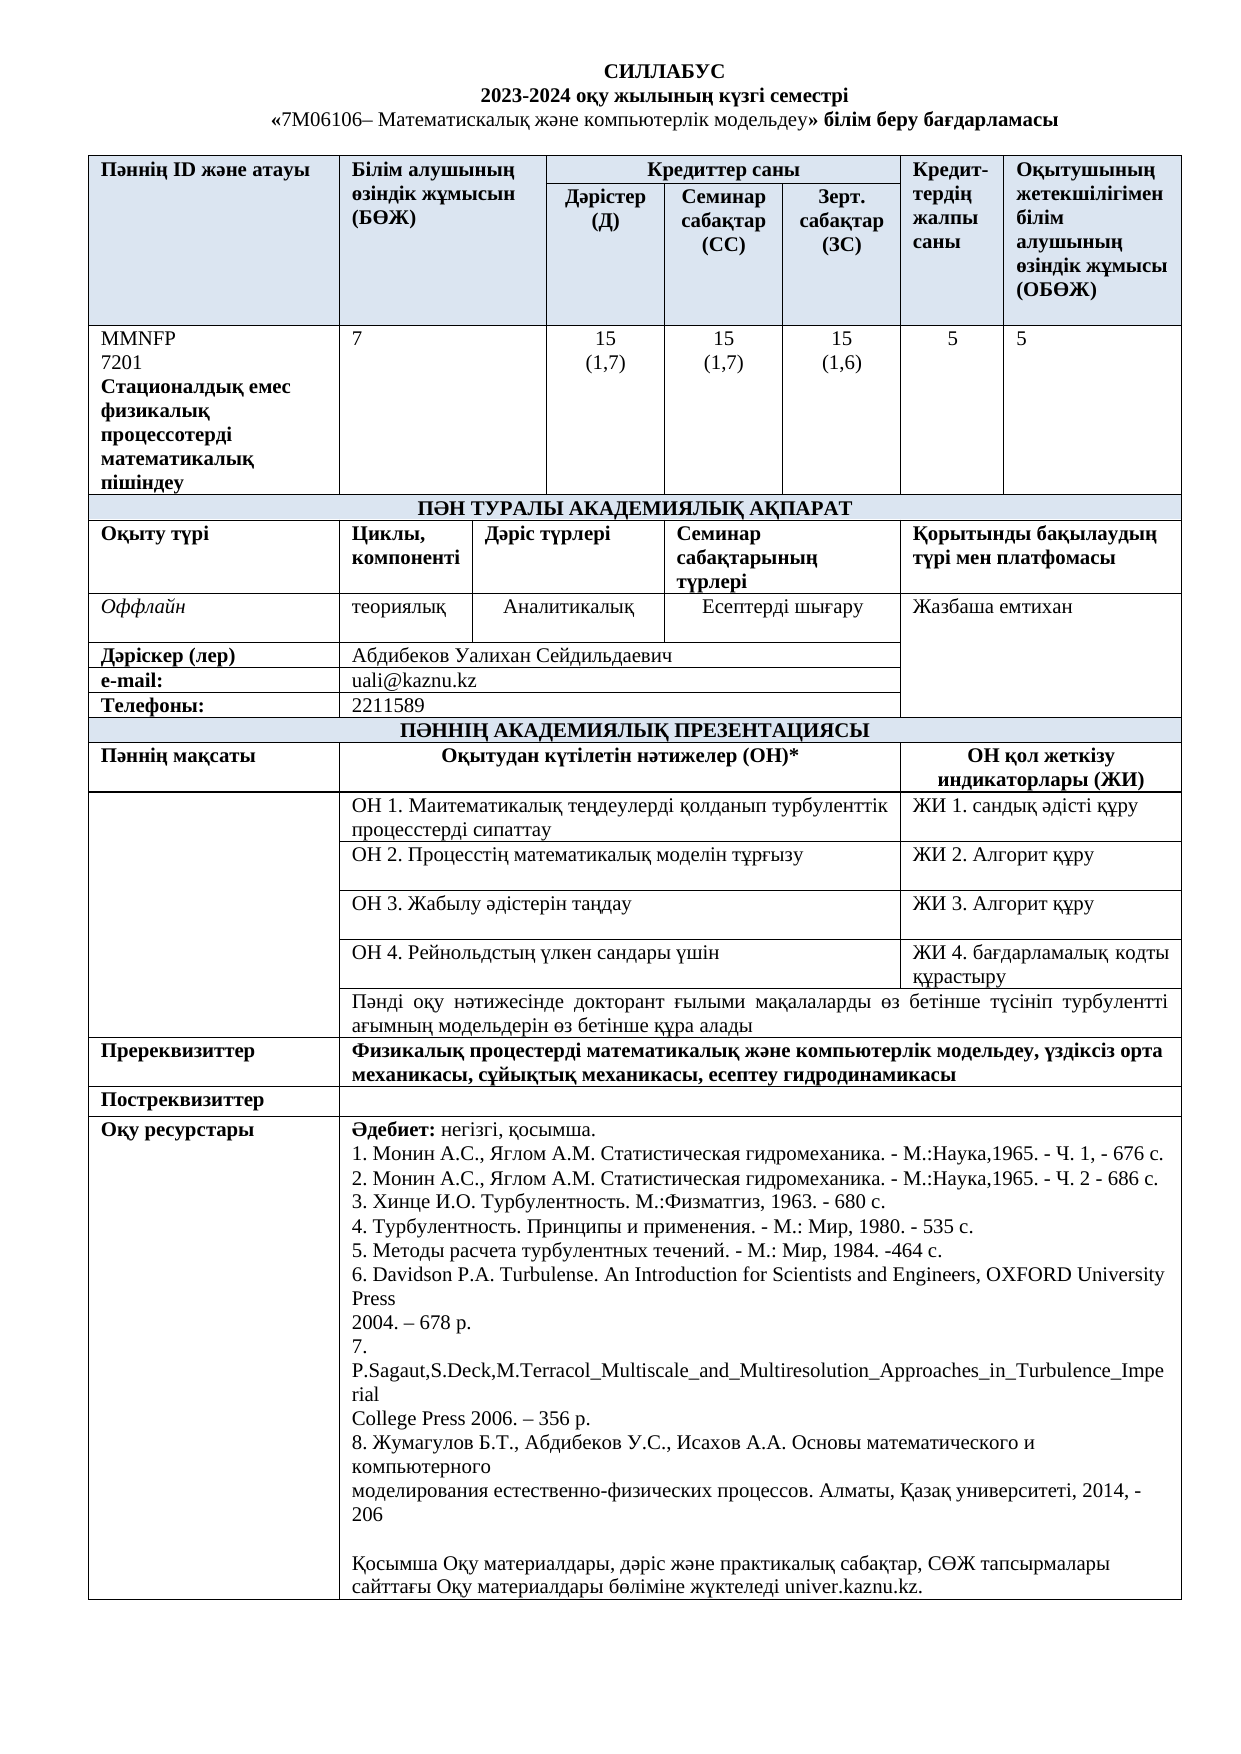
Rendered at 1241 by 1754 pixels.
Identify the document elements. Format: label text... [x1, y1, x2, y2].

table_cell MMNFP 7201 Стационалдық емес физикалық процессотерді математикалық пішіндеу [89, 326, 339, 494]
table_cell [89, 793, 339, 1037]
text 2023-2024 оқу жылының күзгі семестрі [177, 83, 1152, 107]
table_header Білім алушының өзіндік жұмысын (БӨЖ) [340, 156, 546, 325]
table_cell Зерт. сабақтар (ЗС) [783, 184, 900, 325]
table_cell Оқу ресурстары [89, 1117, 339, 1598]
table_cell Жазбаша емтихан [901, 594, 1181, 717]
table_cell Әдебиет: негізгі, қосымша. 1. Монин А.С., Яглом А.М. Статистическая гидромеханика. - М.:Наука,1965. - Ч. 1, - 676 с. 2. Монин А.С., Яглом А.М. Статистическая гидромеханика. - М.:Наука,1965. - Ч. 2 - 686 с. 3. Хинце И.О. Турбулентность. М.:Физматгиз, 1963. - 680 с. 4. Турбулентность. Принципы и применения. - М.: Мир, 1980. - 535 с. 5. Методы расчета турбулентных течений. - М.: Мир, 1984. -464 с. 6. Davidson P.A. Turbulense. An Introduction for Scientists and Engineers, OXFORD University Press 2004. – 678 p. 7. P.Sagaut,S.Deck,M.Terracol_Multiscale_and_Multiresolution_Approaches_in_Turbulence_Imperial College Press 2006. – 356 p. 8. Жумагулов Б.Т., Абдибеков У.С., Исахов А.А. Основы математического и компьютерного моделирования естественно-физических процессов. Алматы, Қазақ университеті, 2014, -206 Қосымша Оқу материалдары, дәріс және практикалық сабақтар, СӨЖ тапсырмалары сайттағы Оқу материалдары бөліміне жүктеледі univer.kaznu.kz. [340, 1117, 1181, 1598]
table_cell ОН қол жеткізу индикаторлары (ЖИ) [901, 743, 1181, 791]
table_cell 15 (1,7) [665, 326, 782, 494]
table_header Кредиттер саны [547, 156, 900, 183]
table_cell Дәрістер (Д) [547, 184, 664, 325]
table_cell ЖИ 4. бағдарламалық кодты құрастыру [901, 940, 1181, 988]
table_cell ПӘН ТУРАЛЫ АКАДЕМИЯЛЫҚ АҚПАРАТ [89, 495, 1181, 519]
text «7М06106– Математискалық және компьютерлік модельдеу» білім беру бағдарламасы [177, 107, 1152, 131]
table_cell 15 (1,7) [547, 326, 664, 494]
table_cell 15 (1,6) [783, 326, 900, 494]
table_cell Семинар сабақтар (СС) [665, 184, 782, 325]
table_cell Пәнді оқу нәтижесінде докторант ғылыми мақалаларды өз бетінше түсініп турбулентті ағымның модельдерін өз бетінше құра алады [340, 989, 1181, 1037]
table_header Пәннің ID және атауы [89, 156, 339, 325]
table_cell Семинар сабақтарының түрлері [665, 521, 900, 593]
table_cell 2211589 [340, 693, 900, 717]
table_cell uali@kaznu.kz [340, 668, 900, 692]
table_cell ОН 1. Маитематикалық теңдеулерді қолданып турбуленттік процесстерді сипаттау [340, 793, 900, 841]
table_cell Есептерді шығару [665, 594, 900, 642]
table_cell ОН 2. Процесстің математикалық моделін тұрғызу [340, 842, 900, 890]
table_cell Аналитикалық [473, 594, 664, 642]
table_cell Дәріскер (лер) [89, 643, 339, 667]
table_cell Пәннің мақсаты [89, 743, 339, 791]
table_cell ОН 3. Жабылу әдістерін таңдау [340, 891, 900, 939]
table_cell Циклы, компоненті [340, 521, 472, 593]
table_cell 7 [340, 326, 546, 494]
table_cell Телефоны: [89, 693, 339, 717]
table_cell 5 [1004, 326, 1181, 494]
table_cell Пререквизиттер [89, 1038, 339, 1086]
table_cell Дәріс түрлері [473, 521, 664, 593]
table_cell Постреквизиттер [89, 1087, 339, 1116]
table_cell Оффлайн [89, 594, 339, 642]
table_header Оқытушының жетекшілігімен білім алушының өзіндік жұмысы (ОБӨЖ) [1004, 156, 1181, 325]
table_cell ОН 4. Рейнольдстың үлкен сандары үшін [340, 940, 900, 988]
table_cell Оқыту түрі [89, 521, 339, 593]
table_cell ПӘННІҢ АКАДЕМИЯЛЫҚ ПРЕЗЕНТАЦИЯСЫ [89, 718, 1181, 742]
table_cell Физикалық процестерді математикалық және компьютерлік модельдеу, үздіксіз орта механикасы, сұйықтық механикасы, есептеу гидродинамикасы [340, 1038, 1181, 1086]
table_cell теориялық [340, 594, 472, 642]
table_header Кредит-тердің жалпы саны [901, 156, 1003, 325]
table_cell ЖИ 3. Алгорит құру [901, 891, 1181, 939]
table_cell Абдибеков Уалихан Сейдильдаевич [340, 643, 900, 667]
table_cell Қорытынды бақылаудың түрі мен платфомасы [901, 521, 1181, 593]
table_cell Оқытудан күтілетін нәтижелер (ОН)* [340, 743, 900, 791]
table_cell ЖИ 1. сандық әдісті құру [901, 793, 1181, 841]
table_cell e-mail: [89, 668, 339, 692]
table_cell 5 [901, 326, 1003, 494]
table_cell ЖИ 2. Алгорит құру [901, 842, 1181, 890]
text СИЛЛАБУС [177, 59, 1152, 83]
table_cell [340, 1087, 1181, 1116]
